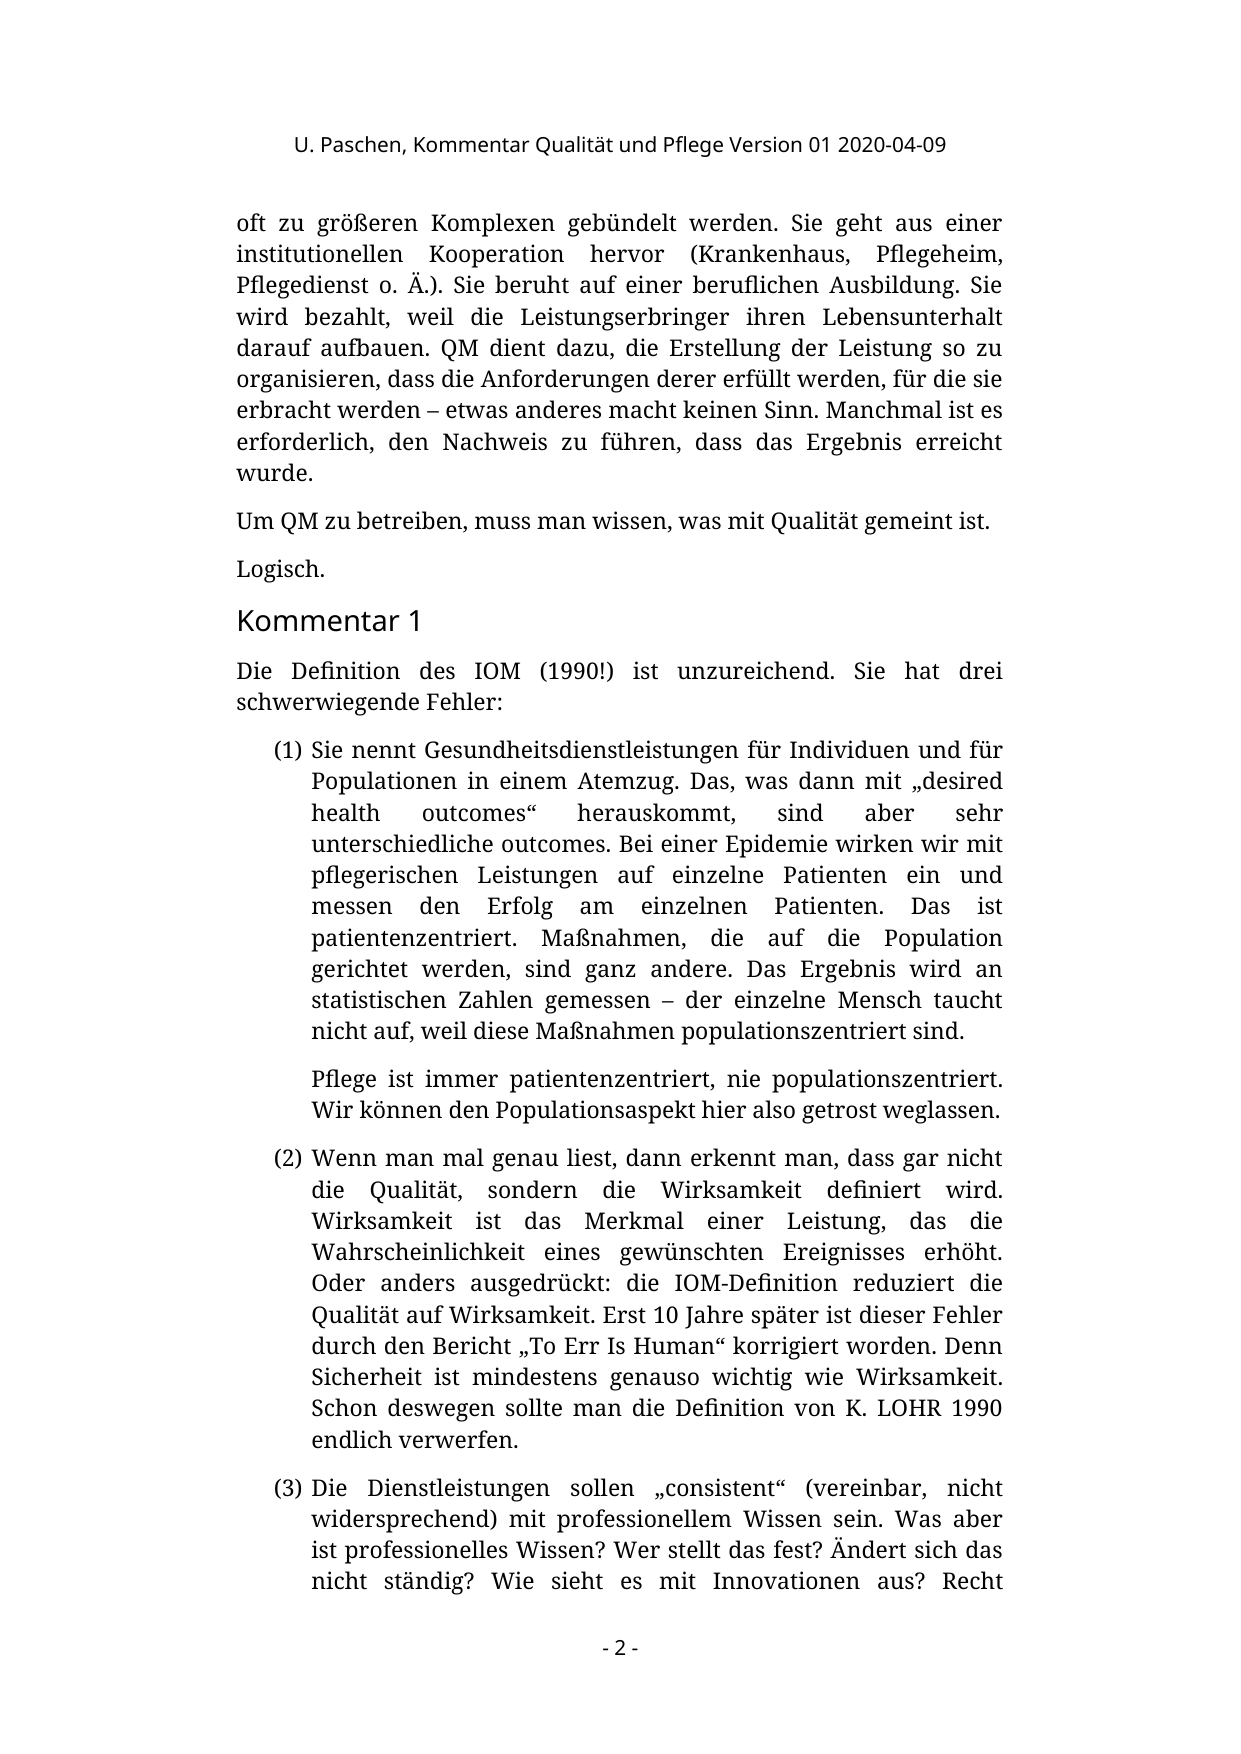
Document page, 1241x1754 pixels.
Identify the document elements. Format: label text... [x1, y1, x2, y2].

text Die Definition des IOM (1990!) ist unzureichend. Sie hat drei schwerwiegende Fehler: [236, 655, 1004, 717]
list Wenn man mal genau liest, dann erkennt man, dass gar nicht die Qualität, sondern die Wirksamkeit definiert wird. Wirksamkeit ist das Merkmal einer Leistung, das die Wahrscheinlichkeit eines gewünschten Ereignisses erhöht. Oder anders ausgedrückt: die IOM-Definition reduziert die Qualität auf Wirksamkeit. Erst 10 Jahre später ist dieser Fehler durch den Bericht „To Err Is Human“ korrigiert worden. Denn Sicherheit ist mindestens genauso wichtig wie Wirksamkeit. Schon deswegen sollte man die Definition von K. LOHR 1990 endlich verwerfen. [274, 1142, 1004, 1455]
list Pflege ist immer patientenzentriert, nie populationszentriert. Wir können den Populationsaspekt hier also getrost weglassen. [311, 1063, 1004, 1126]
text Um QM zu betreiben, muss man wissen, was mit Qualität gemeint ist. [236, 505, 1004, 536]
list Sie nennt Gesundheitsdienstleistungen für Individuen und für Populationen in einem Atemzug. Das, was dann mit „desired health outcomes“ herauskommt, sind aber sehr unterschiedliche outcomes. Bei einer Epidemie wirken wir mit pflegerischen Leistungen auf einzelne Patienten ein und messen den Erfolg am einzelnen Patienten. Das ist patientenzentriert. Maßnahmen, die auf die Population gerichtet werden, sind ganz andere. Das Ergebnis wird an statistischen Zahlen gemessen – der einzelne Mensch taucht nicht auf, weil diese Maßnahmen populationszentriert sind. [274, 734, 1004, 1046]
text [236, 207, 1004, 488]
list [274, 1471, 1004, 1596]
subtitle Kommentar 1 [236, 601, 1004, 640]
text Logisch. [236, 553, 1004, 584]
